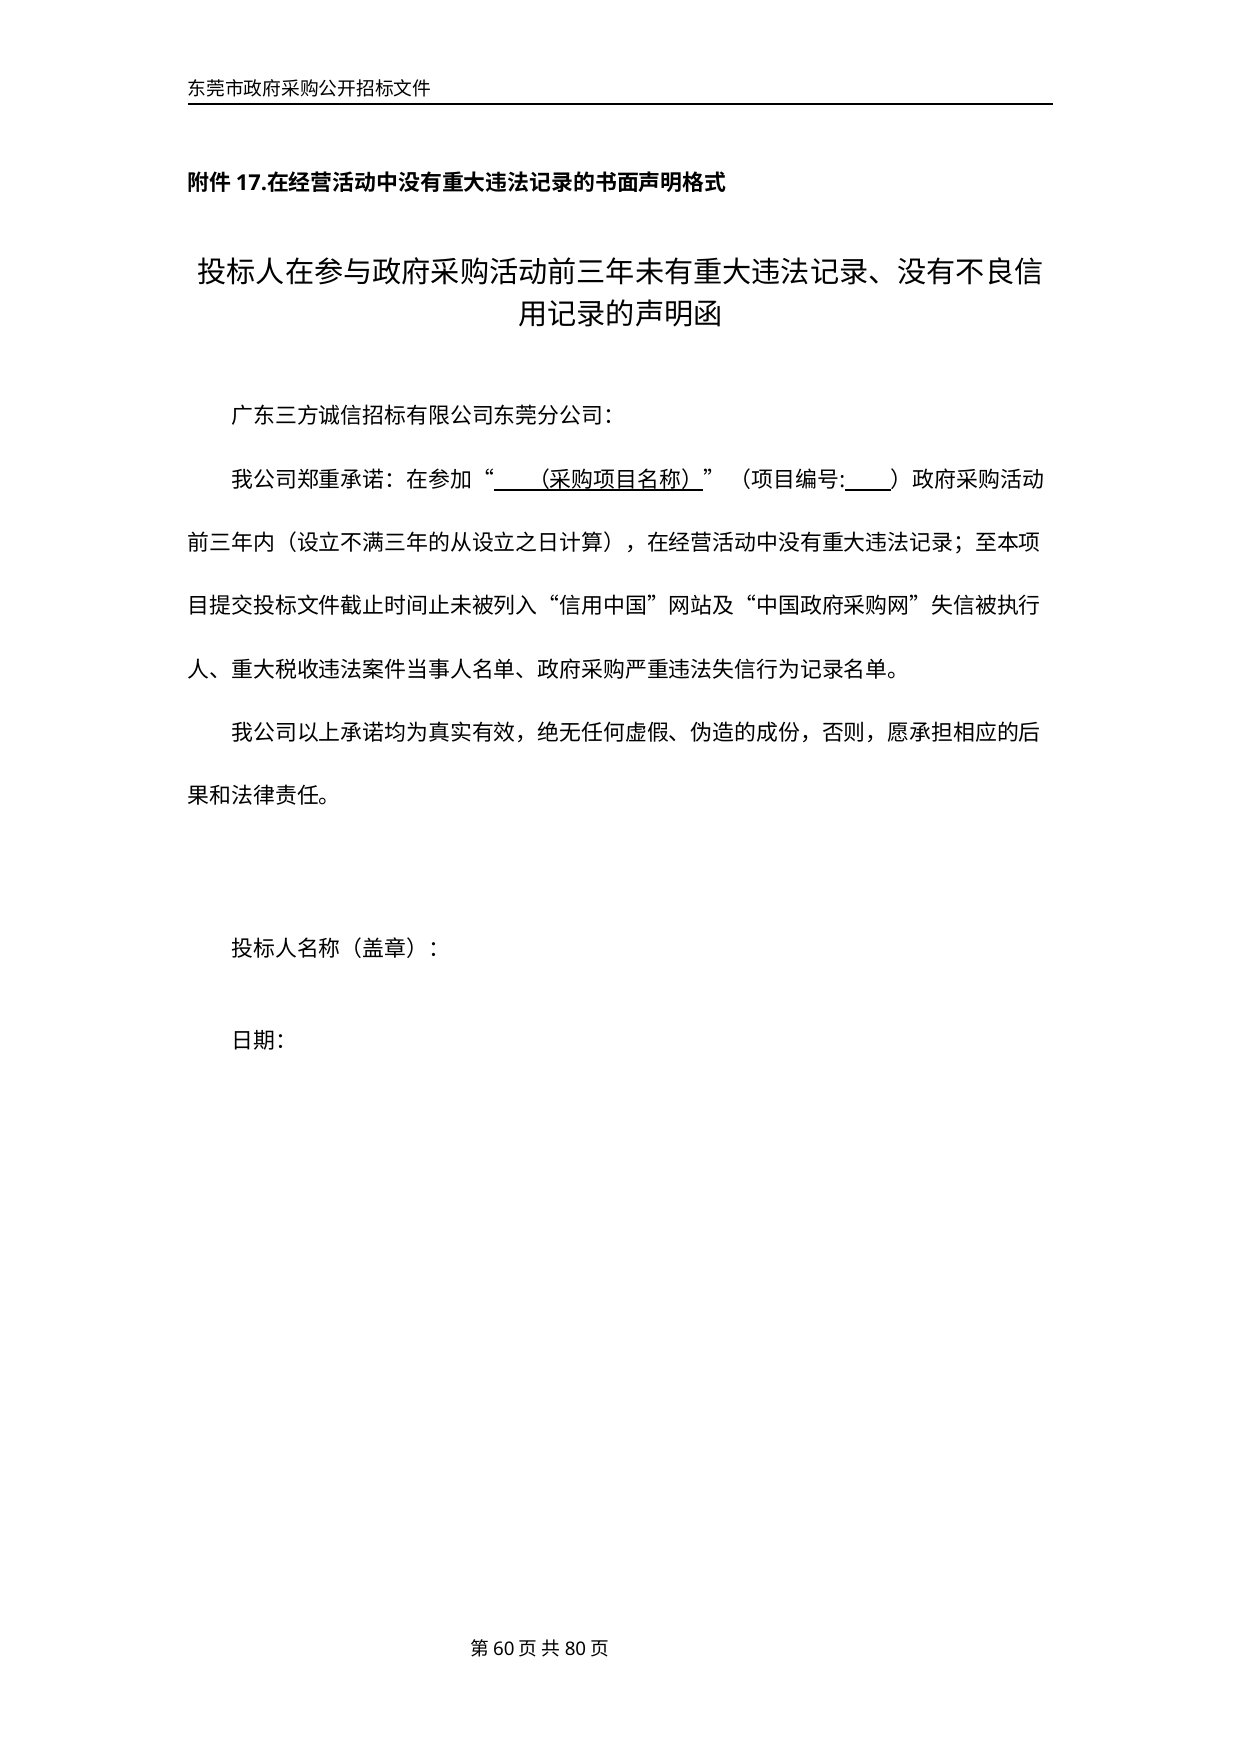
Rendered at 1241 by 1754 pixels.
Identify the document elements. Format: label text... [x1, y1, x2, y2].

text 投标人名称（盖章）： [187, 931, 1053, 963]
text 我公司郑重承诺：在参加“ （采购项目名称）” （项目编号: ）政府采购活动前三年内（设立不满三年的从设立之日计算），在经营活动中没有重大违法记录；至本项目提交投标文件截止时间止未被列入“信用中国”网站及“中国政府采购网”失信被执行人、重大税收违法案件当事人名单、政府采购严重违法失信行为记录名单。 [187, 462, 1053, 683]
text 广东三方诚信招标有限公司东莞分公司： [187, 398, 1053, 430]
text 日期： [187, 1023, 1053, 1055]
text 我公司以上承诺均为真实有效，绝无任何虚假、伪造的成份，否则，愿承担相应的后果和法律责任。 [187, 715, 1053, 810]
subtitle 附件17.在经营活动中没有重大违法记录的书面声明格式 [187, 164, 1053, 196]
text 投标人在参与政府采购活动前三年未有重大违法记录、没有不良信用记录的声明函 [187, 248, 1053, 333]
